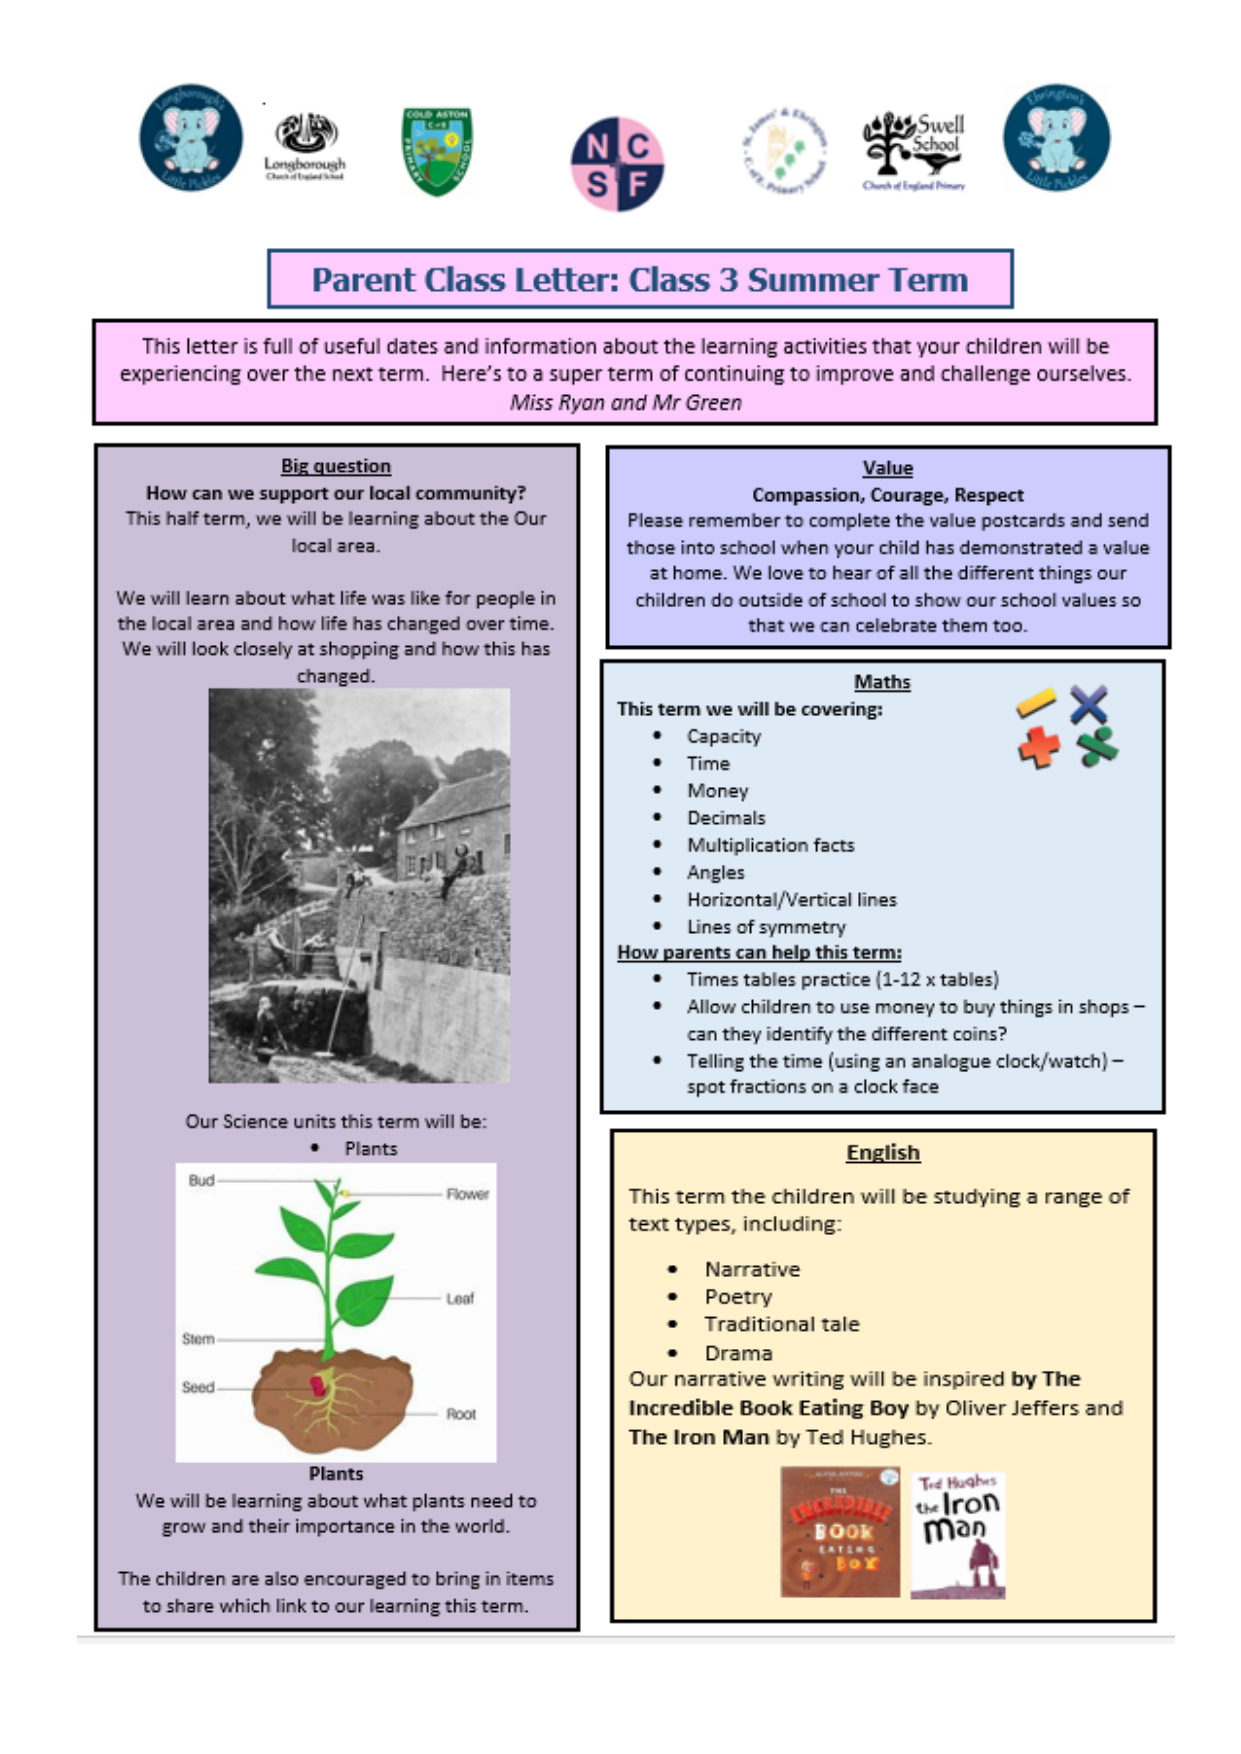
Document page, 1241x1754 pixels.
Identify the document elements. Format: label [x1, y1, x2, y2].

picture [75, 75, 1175, 1641]
